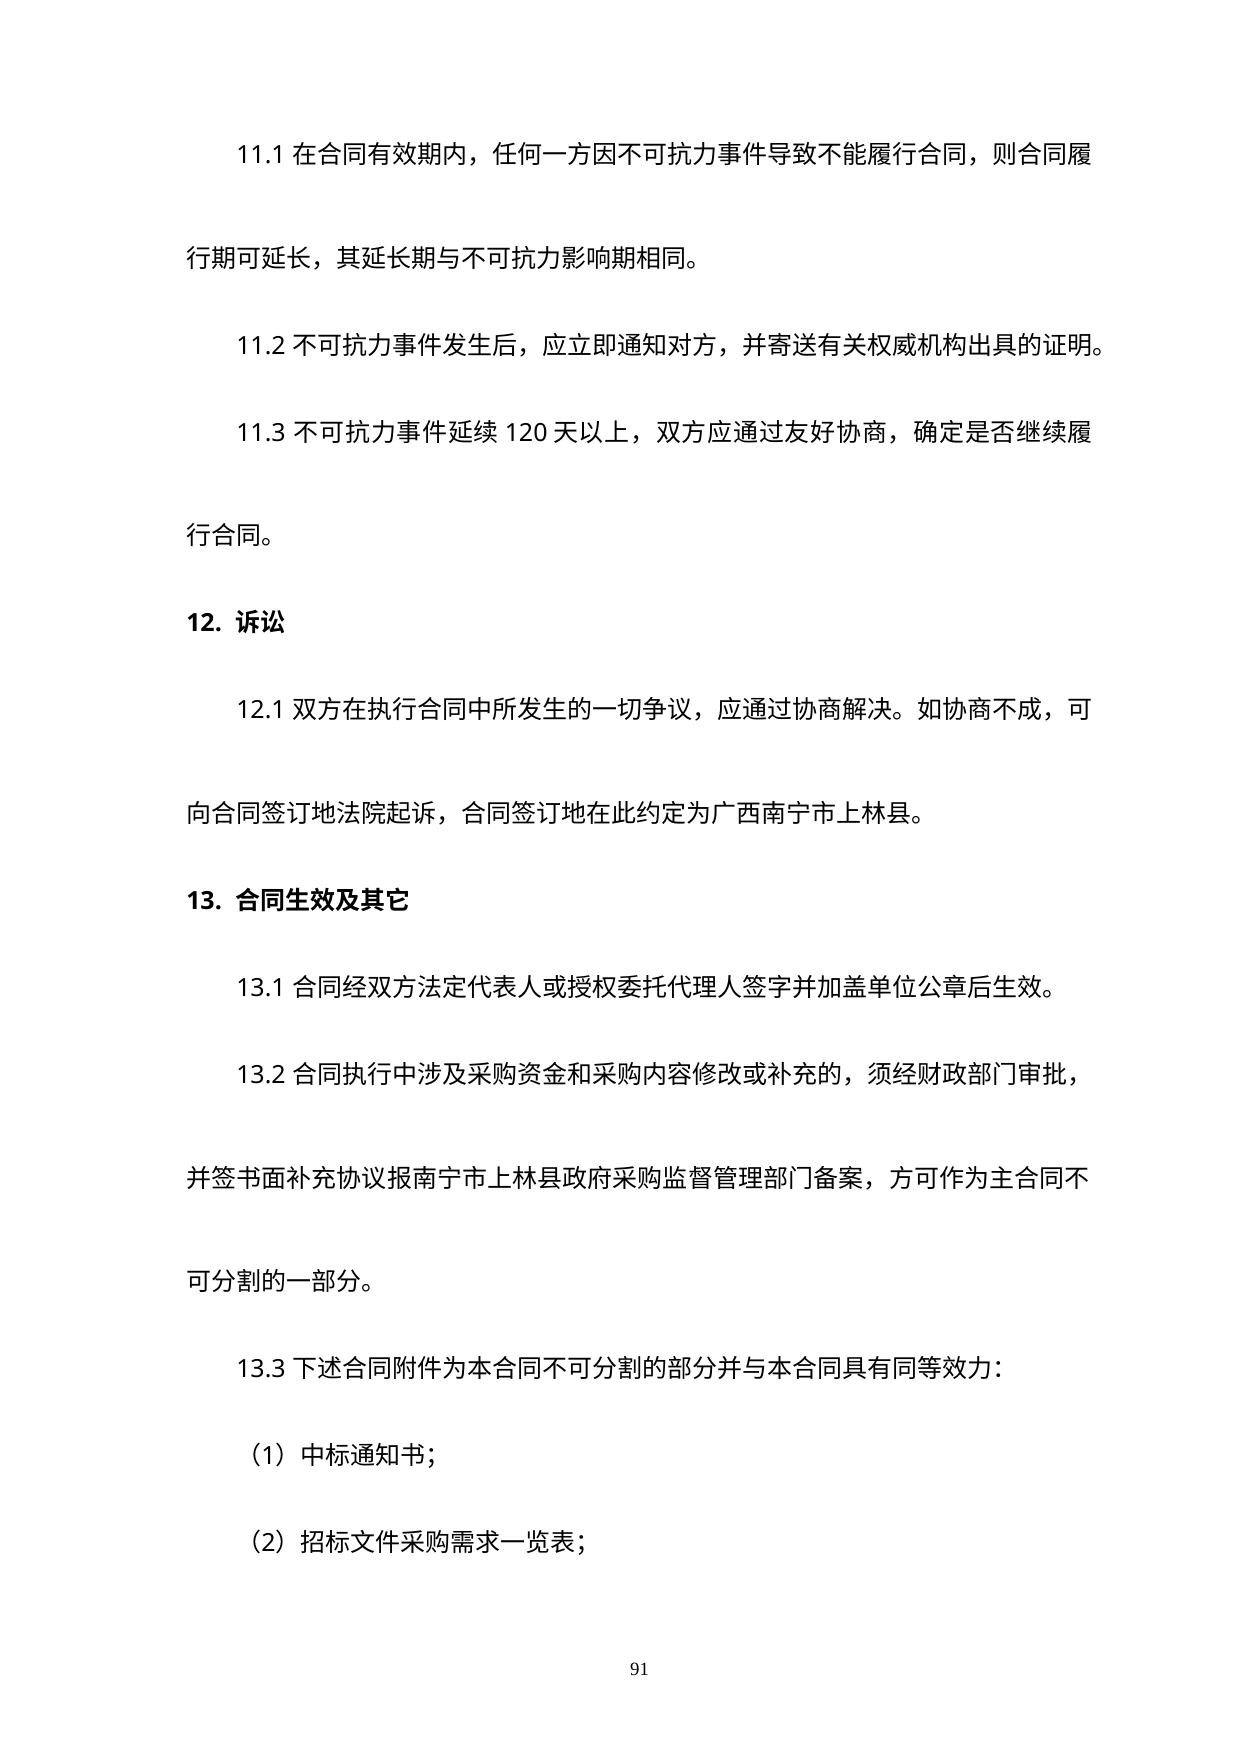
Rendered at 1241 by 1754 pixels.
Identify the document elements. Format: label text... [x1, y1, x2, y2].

text 13. 合同生效及其它 [186, 864, 1093, 933]
text 13.3 下述合同附件为本合同不可分割的部分并与本合同具有同等效力： [186, 1332, 1093, 1401]
text 12. 诉讼 [186, 587, 1093, 656]
text 13.1 合同经双方法定代表人或授权委托代理人签字并加盖单位公章后生效。 [186, 951, 1093, 1020]
text 11.2 不可抗力事件发生后，应立即通知对方，并寄送有关权威机构出具的证明。 [186, 309, 1093, 378]
text 11.1 在合同有效期内，任何一方因不可抗力事件导致不能履行合同，则合同履行期可延长，其延长期与不可抗力影响期相同。 [186, 118, 1093, 291]
text 13.2 合同执行中涉及采购资金和采购内容修改或补充的，须经财政部门审批，并签书面补充协议报南宁市上林县政府采购监督管理部门备案，方可作为主合同不可分割的一部分。 [186, 1038, 1093, 1314]
text （1）中标通知书； [186, 1419, 1093, 1488]
text 11.3 不可抗力事件延续120天以上，双方应通过友好协商，确定是否继续履行合同。 [186, 396, 1093, 568]
text 12.1 双方在执行合同中所发生的一切争议，应通过协商解决。如协商不成，可向合同签订地法院起诉，合同签订地在此约定为广西南宁市上林县。 [186, 674, 1093, 846]
text （2）招标文件采购需求一览表； [186, 1506, 1093, 1575]
